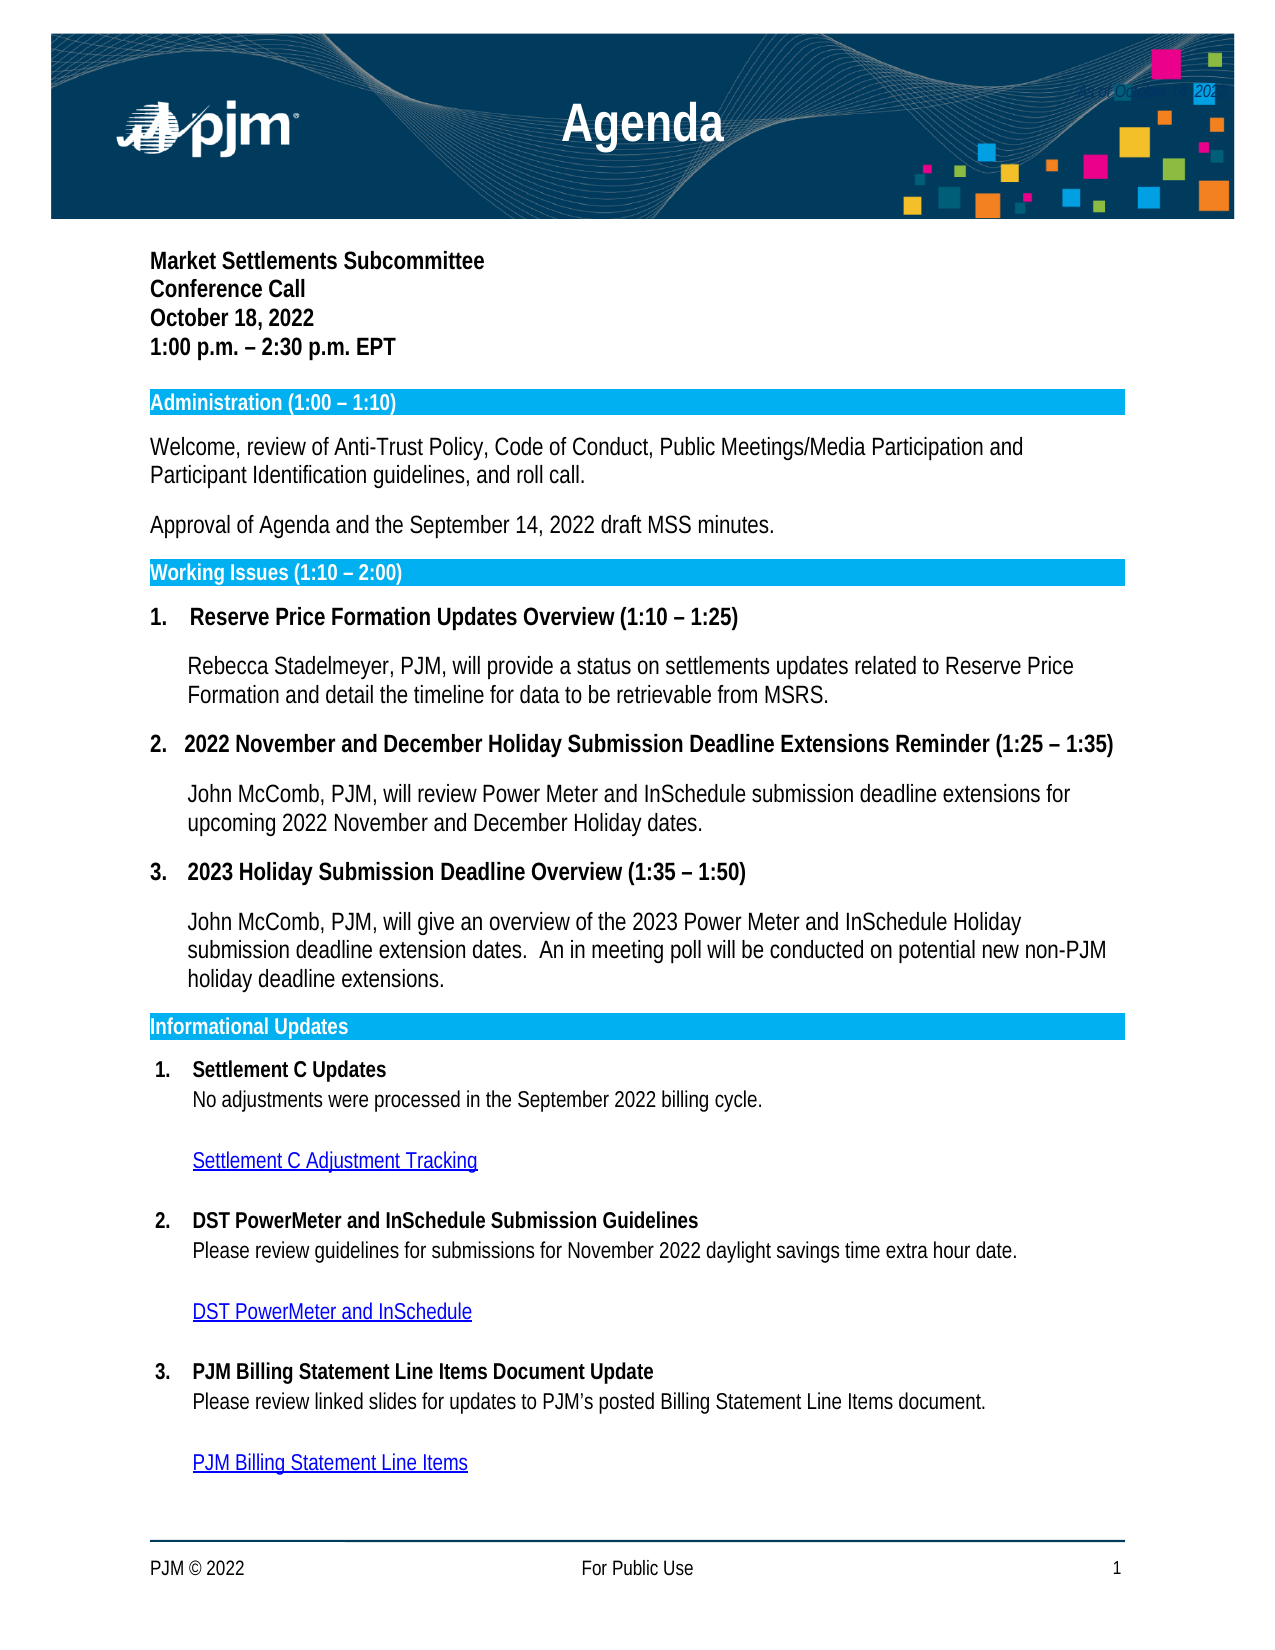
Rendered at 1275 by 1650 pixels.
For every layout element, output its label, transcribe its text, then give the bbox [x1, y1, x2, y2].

list DST PowerMeter and InSchedule Submission Guidelines [155, 1207, 1125, 1233]
text Market Settlements Subcommittee [150, 246, 1125, 274]
text October 18, 2022 [150, 303, 1125, 332]
list No adjustments were processed in the September 2022 billing cycle. [192, 1086, 1125, 1113]
list Settlement C Adjustment Tracking [192, 1147, 1125, 1173]
list DST PowerMeter and InSchedule [192, 1298, 1125, 1324]
list 2. 2022 November and December Holiday Submission Deadline Extensions Reminder (1:25 – 1:35) [150, 729, 1125, 758]
list John McComb, PJM, will give an overview of the 2023 Power Meter and InSchedule Holiday submission deadline extension dates. An in meeting poll will be conducted on potential new non-PJM holiday deadline extensions. [150, 907, 1125, 992]
list Settlement C Updates [155, 1056, 1125, 1082]
subtitle Welcome, review of Anti-Trust Policy, Code of Conduct, Public Meetings/Media Participation and Participant Identification guidelines, and roll call. [150, 432, 1125, 489]
picture [51, 32, 1235, 219]
list John McComb, PJM, will review Power Meter and InSchedule submission deadline extensions for upcoming 2022 November and December Holiday dates. [150, 779, 1125, 836]
subtitle Approval of Agenda and the September 14, 2022 draft MSS minutes. [150, 510, 1125, 538]
list PJM Billing Statement Line Items Document Update [155, 1358, 1125, 1384]
text 1:00 p.m. – 2:30 p.m. EPT [150, 332, 1125, 360]
subtitle Working Issues (1:10 – 2:00) [150, 559, 1125, 586]
text Conference Call [150, 274, 1125, 303]
list Please review linked slides for updates to PJM’s posted Billing Statement Line Items document. [192, 1388, 1125, 1415]
subtitle Administration (1:00 – 1:10) [150, 389, 1125, 415]
list 3. 2023 Holiday Submission Deadline Overview (1:35 – 1:50) [150, 857, 1125, 886]
list PJM Billing Statement Line Items [192, 1449, 1125, 1475]
list 1. Reserve Price Formation Updates Overview (1:10 – 1:25) [150, 602, 1125, 631]
list Please review guidelines for submissions for November 2022 daylight savings time extra hour date. [192, 1237, 1125, 1264]
list Rebecca Stadelmeyer, PJM, will provide a status on settlements updates related to Reserve Price Formation and detail the timeline for data to be retrievable from MSRS. [150, 651, 1125, 709]
subtitle Informational Updates [150, 1013, 1125, 1040]
